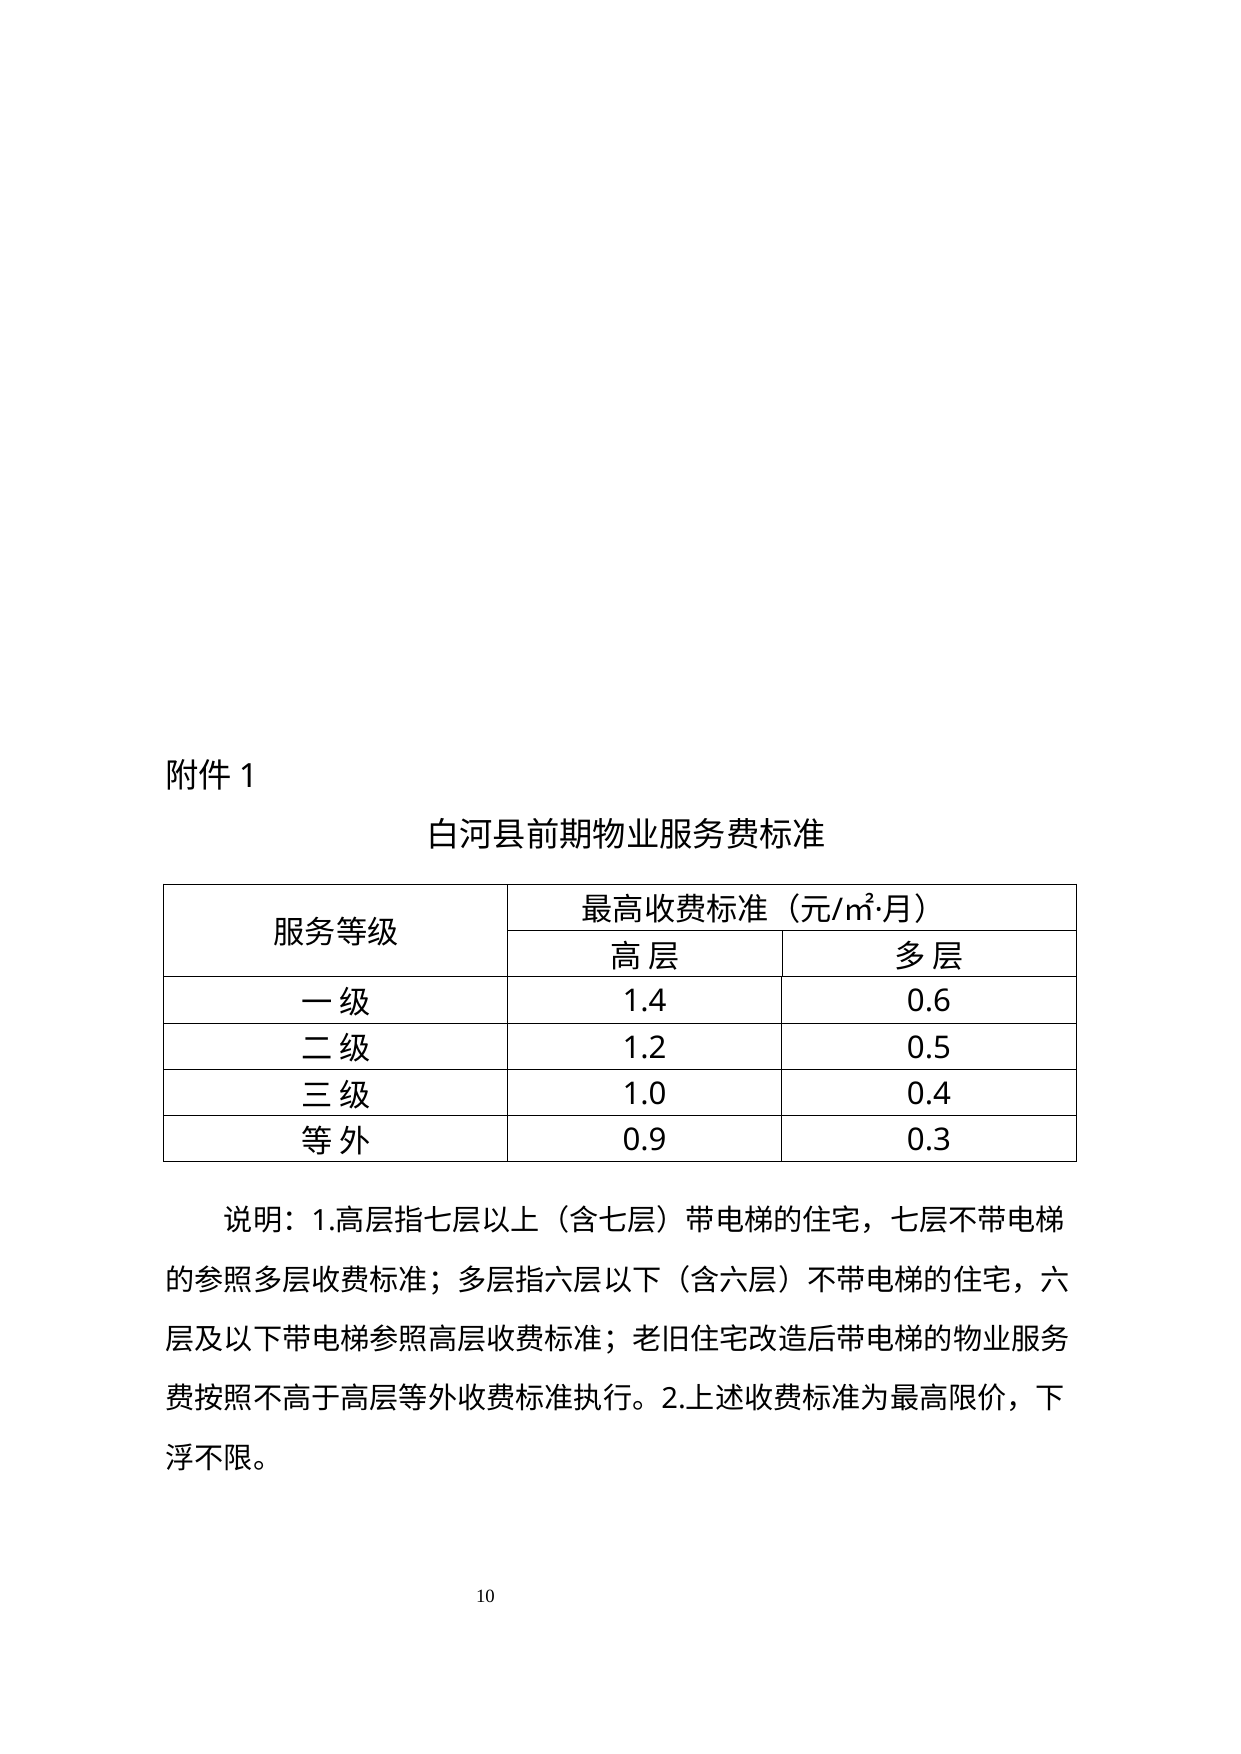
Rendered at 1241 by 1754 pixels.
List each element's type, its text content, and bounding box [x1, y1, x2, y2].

table_cell 1.2 [508, 1024, 781, 1069]
table_cell 1.4 [508, 977, 781, 1022]
text 附件1 [165, 743, 1087, 803]
table_cell 一 级 [164, 977, 507, 1022]
table_header 服务等级 [164, 885, 507, 976]
text 说明：1.高层指七层以上（含七层）带电梯的住宅，七层不带电梯的参照多层收费标准；多层指六层以下（含六层）不带电梯的住宅，六层及以下带电梯参照高层收费标准；老旧住宅改造后带电梯的物业服务费按照不高于高层等外收费标准执行。2.上述收费标准为最高限价，下浮不限。 [165, 862, 1087, 1485]
table_cell 多 层 [783, 931, 1076, 976]
table_cell 0.9 [508, 1116, 781, 1161]
table_cell 高 层 [508, 931, 782, 976]
table_cell 0.4 [782, 1070, 1076, 1115]
table_cell 0.6 [782, 977, 1076, 1022]
table_cell 二 级 [164, 1024, 507, 1069]
table_cell 三 级 [164, 1070, 507, 1115]
table_cell 等 外 [164, 1116, 507, 1161]
table_cell 0.5 [782, 1024, 1076, 1069]
table_cell 0.3 [782, 1116, 1076, 1161]
table_cell 1.0 [508, 1070, 781, 1115]
table_header 最高收费标准（元/㎡·月） [508, 885, 1076, 930]
text 白河县前期物业服务费标准 [165, 803, 1087, 862]
